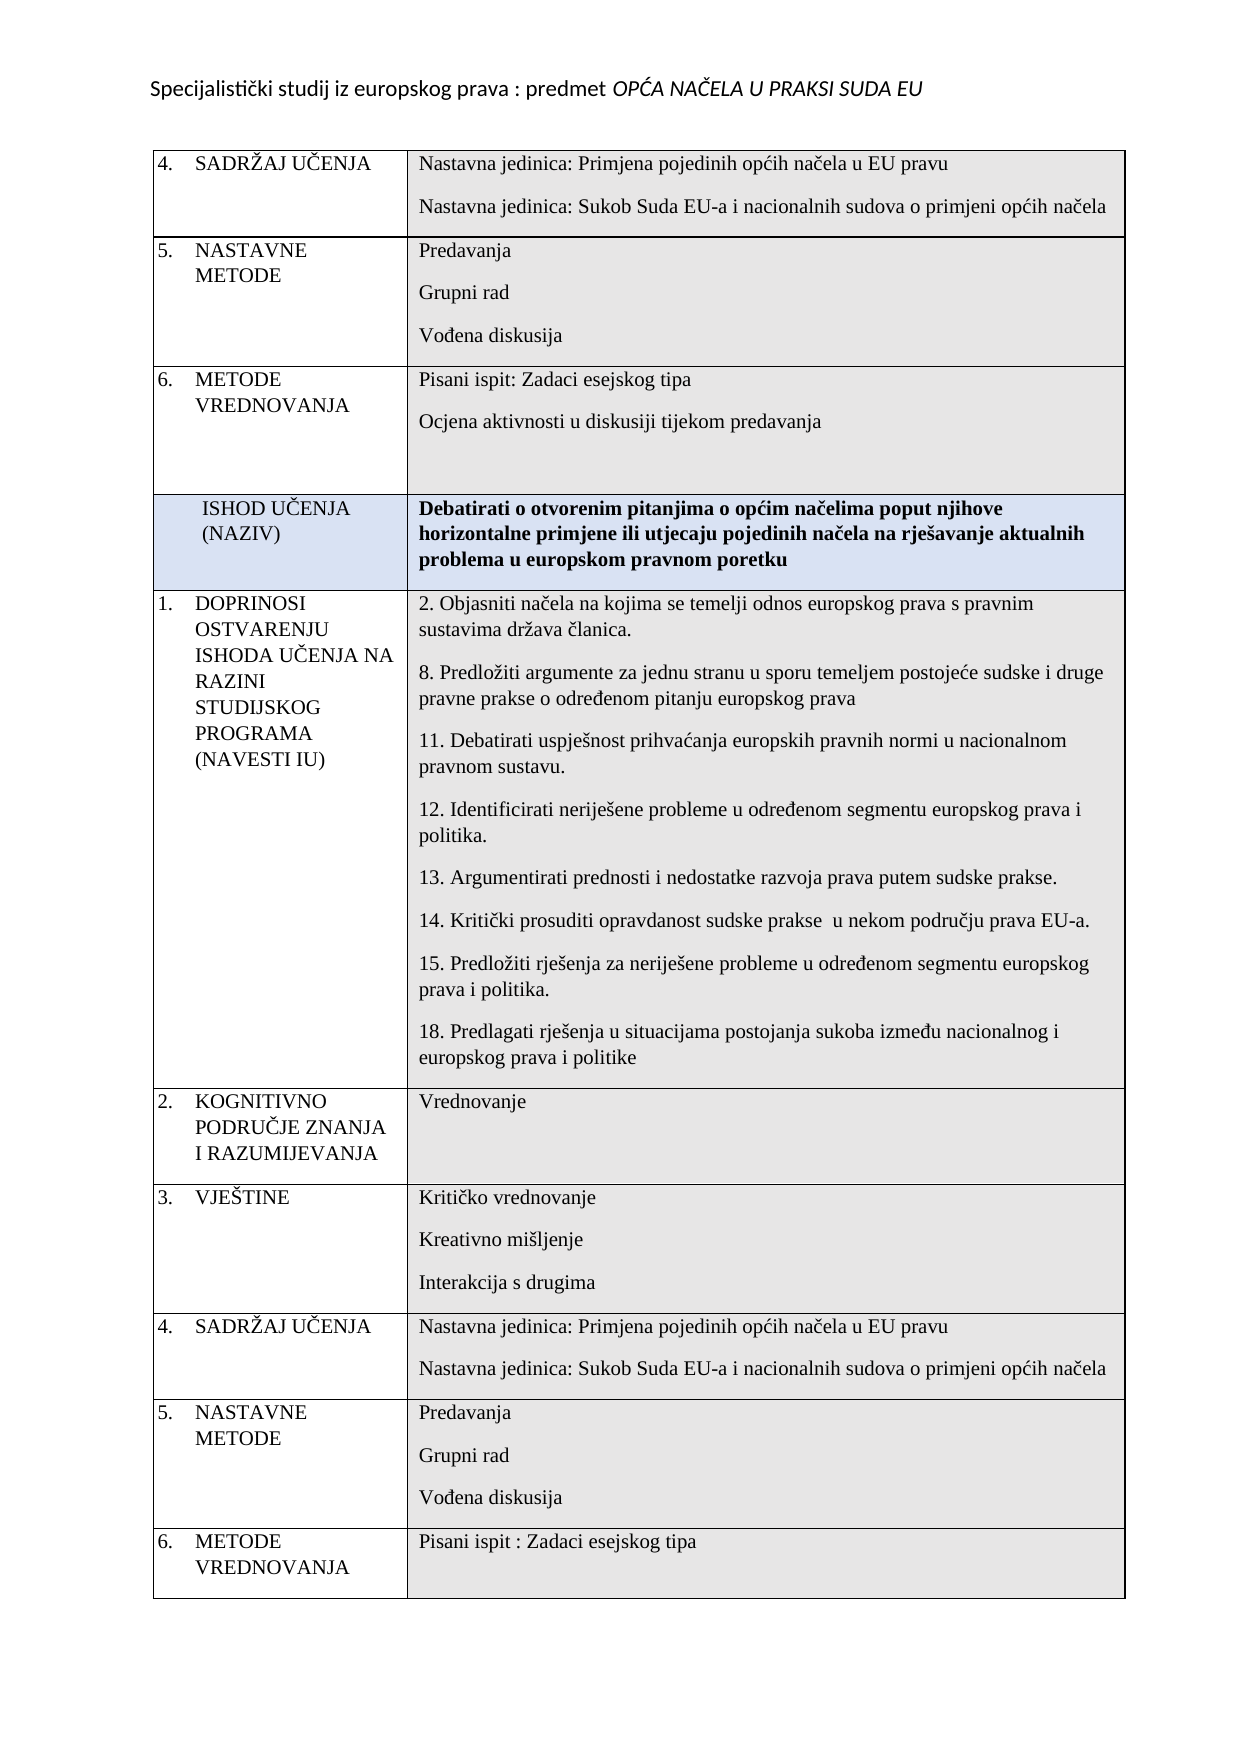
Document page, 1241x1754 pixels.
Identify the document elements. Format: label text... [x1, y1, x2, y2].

table_cell Nastavna jedinica: Primjena pojedinih općih načela u EU pravu Nastavna jedinica: Sukob Suda EU-a i nacionalnih sudova o primjeni općih načela [408, 1314, 1124, 1399]
table_cell Kritičko vrednovanje Kreativno mišljenje Interakcija s drugima [408, 1185, 1124, 1313]
table_cell Pisani ispit: Zadaci esejskog tipa Ocjena aktivnosti u diskusiji tijekom predavanja [408, 367, 1124, 494]
table_cell KOGNITIVNO PODRUČJE ZNANJA I RAZUMIJEVANJA [154, 1089, 407, 1183]
table_cell NASTAVNE METODE [154, 238, 407, 366]
table_cell DOPRINOSI OSTVARENJU ISHODA UČENJA NA RAZINI STUDIJSKOG PROGRAMA (NAVESTI IU) [154, 591, 407, 1088]
table_cell ISHOD UČENJA (NAZIV) [154, 495, 407, 590]
table_cell VJEŠTINE [154, 1185, 407, 1313]
table_cell Predavanja Grupni rad Vođena diskusija [408, 238, 1124, 366]
table_cell Vrednovanje [408, 1089, 1124, 1183]
table_cell METODE VREDNOVANJA [154, 1529, 407, 1598]
table_cell Nastavna jedinica: Primjena pojedinih općih načela u EU pravu Nastavna jedinica: Sukob Suda EU-a i nacionalnih sudova o primjeni općih načela [408, 151, 1124, 236]
table_cell NASTAVNE METODE [154, 1400, 407, 1528]
table_cell 2. Objasniti načela na kojima se temelji odnos europskog prava s pravnim sustavima država članica. 8. Predložiti argumente za jednu stranu u sporu temeljem postojeće sudske i druge pravne prakse o određenom pitanju europskog prava 11. Debatirati uspješnost prihvaćanja europskih pravnih normi u nacionalnom pravnom sustavu. 12. Identificirati neriješene probleme u određenom segmentu europskog prava i politika. 13. Argumentirati prednosti i nedostatke razvoja prava putem sudske prakse. 14. Kritički prosuditi opravdanost sudske prakse u nekom području prava EU-a. 15. Predložiti rješenja za neriješene probleme u određenom segmentu europskog prava i politika. 18. Predlagati rješenja u situacijama postojanja sukoba između nacionalnog i europskog prava i politike [408, 591, 1124, 1088]
table_cell SADRŽAJ UČENJA [154, 151, 407, 236]
table_cell Debatirati o otvorenim pitanjima o općim načelima poput njihove horizontalne primjene ili utjecaju pojedinih načela na rješavanje aktualnih problema u europskom pravnom poretku [408, 495, 1124, 590]
table_cell Predavanja Grupni rad Vođena diskusija [408, 1400, 1124, 1528]
table_cell SADRŽAJ UČENJA [154, 1314, 407, 1399]
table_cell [408, 1529, 1124, 1598]
table_cell METODE VREDNOVANJA [154, 367, 407, 494]
